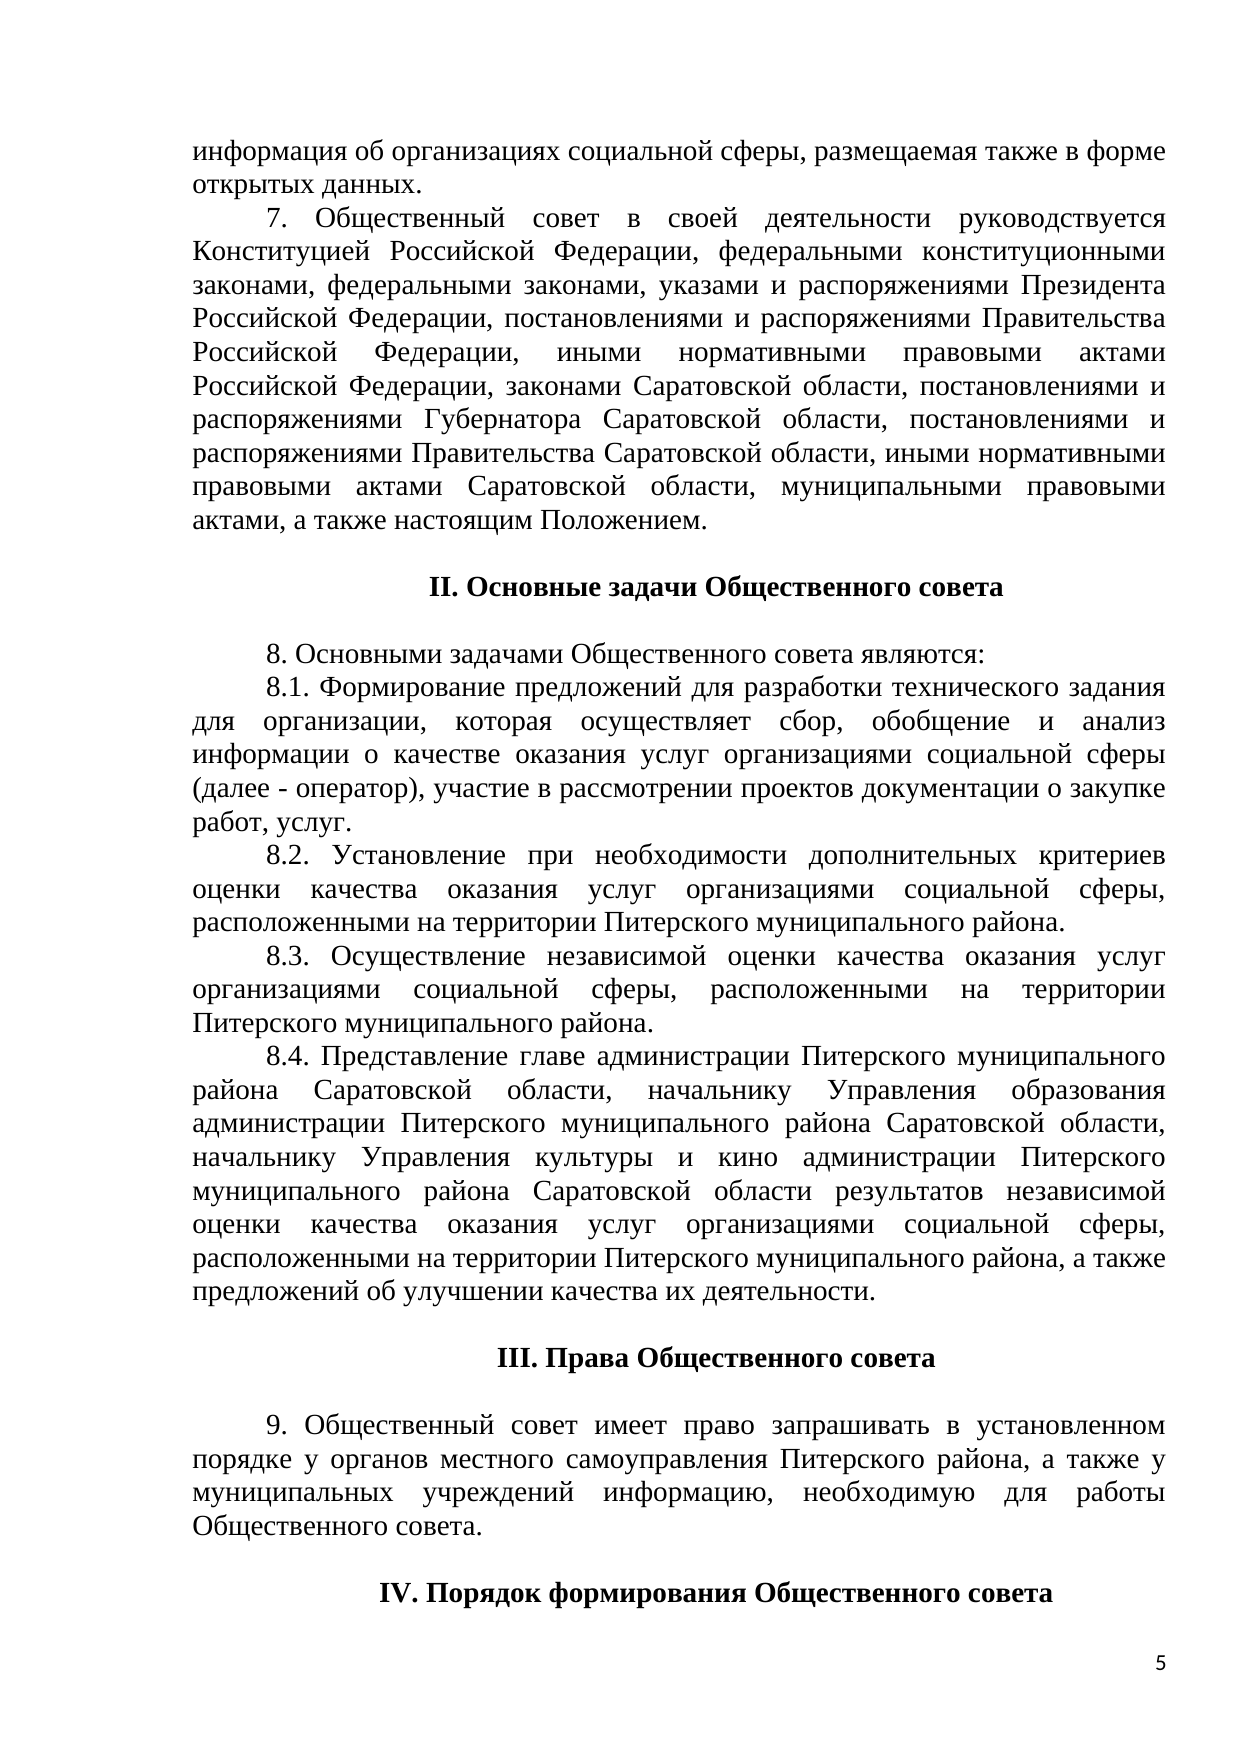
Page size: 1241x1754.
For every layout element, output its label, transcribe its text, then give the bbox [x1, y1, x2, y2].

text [192, 133, 1166, 200]
text II. Основные задачи Общественного совета [192, 569, 1166, 602]
text 8. Основными задачами Общественного совета являются: [192, 636, 1166, 669]
text III. Права Общественного совета [192, 1340, 1166, 1374]
text 8.3. Осуществление независимой оценки качества оказания услуг организациями социальной сферы, расположенными на территории Питерского муниципального района. [192, 938, 1166, 1038]
text IV. Порядок формирования Общественного совета [192, 1575, 1166, 1609]
text 8.2. Установление при необходимости дополнительных критериев оценки качества оказания услуг организациями социальной сферы, расположенными на территории Питерского муниципального района. [192, 837, 1166, 938]
text 7. Общественный совет в своей деятельности руководствуется Конституцией Российской Федерации, федеральными конституционными законами, федеральными законами, указами и распоряжениями Президента Российской Федерации, постановлениями и распоряжениями Правительства Российской Федерации, иными нормативными правовыми актами Российской Федерации, законами Саратовской области, постановлениями и распоряжениями Губернатора Саратовской области, постановлениями и распоряжениями Правительства Саратовской области, иными нормативными правовыми актами Саратовской области, муниципальными правовыми актами, а также настоящим Положением. [192, 200, 1166, 535]
text 9. Общественный совет имеет право запрашивать в установленном порядке у органов местного самоуправления Питерского района, а также у муниципальных учреждений информацию, необходимую для работы Общественного совета. [192, 1407, 1166, 1542]
text 8.4. Представление главе администрации Питерского муниципального района Саратовской области, начальнику Управления образования администрации Питерского муниципального района Саратовской области, начальнику Управления культуры и кино администрации Питерского муниципального района Саратовской области результатов независимой оценки качества оказания услуг организациями социальной сферы, расположенными на территории Питерского муниципального района, а также предложений об улучшении качества их деятельности. [192, 1038, 1166, 1307]
text 8.1. Формирование предложений для разработки технического задания для организации, которая осуществляет сбор, обобщение и анализ информации о качестве оказания услуг организациями социальной сферы (далее - оператор), участие в рассмотрении проектов документации о закупке работ, услуг. [192, 669, 1166, 837]
